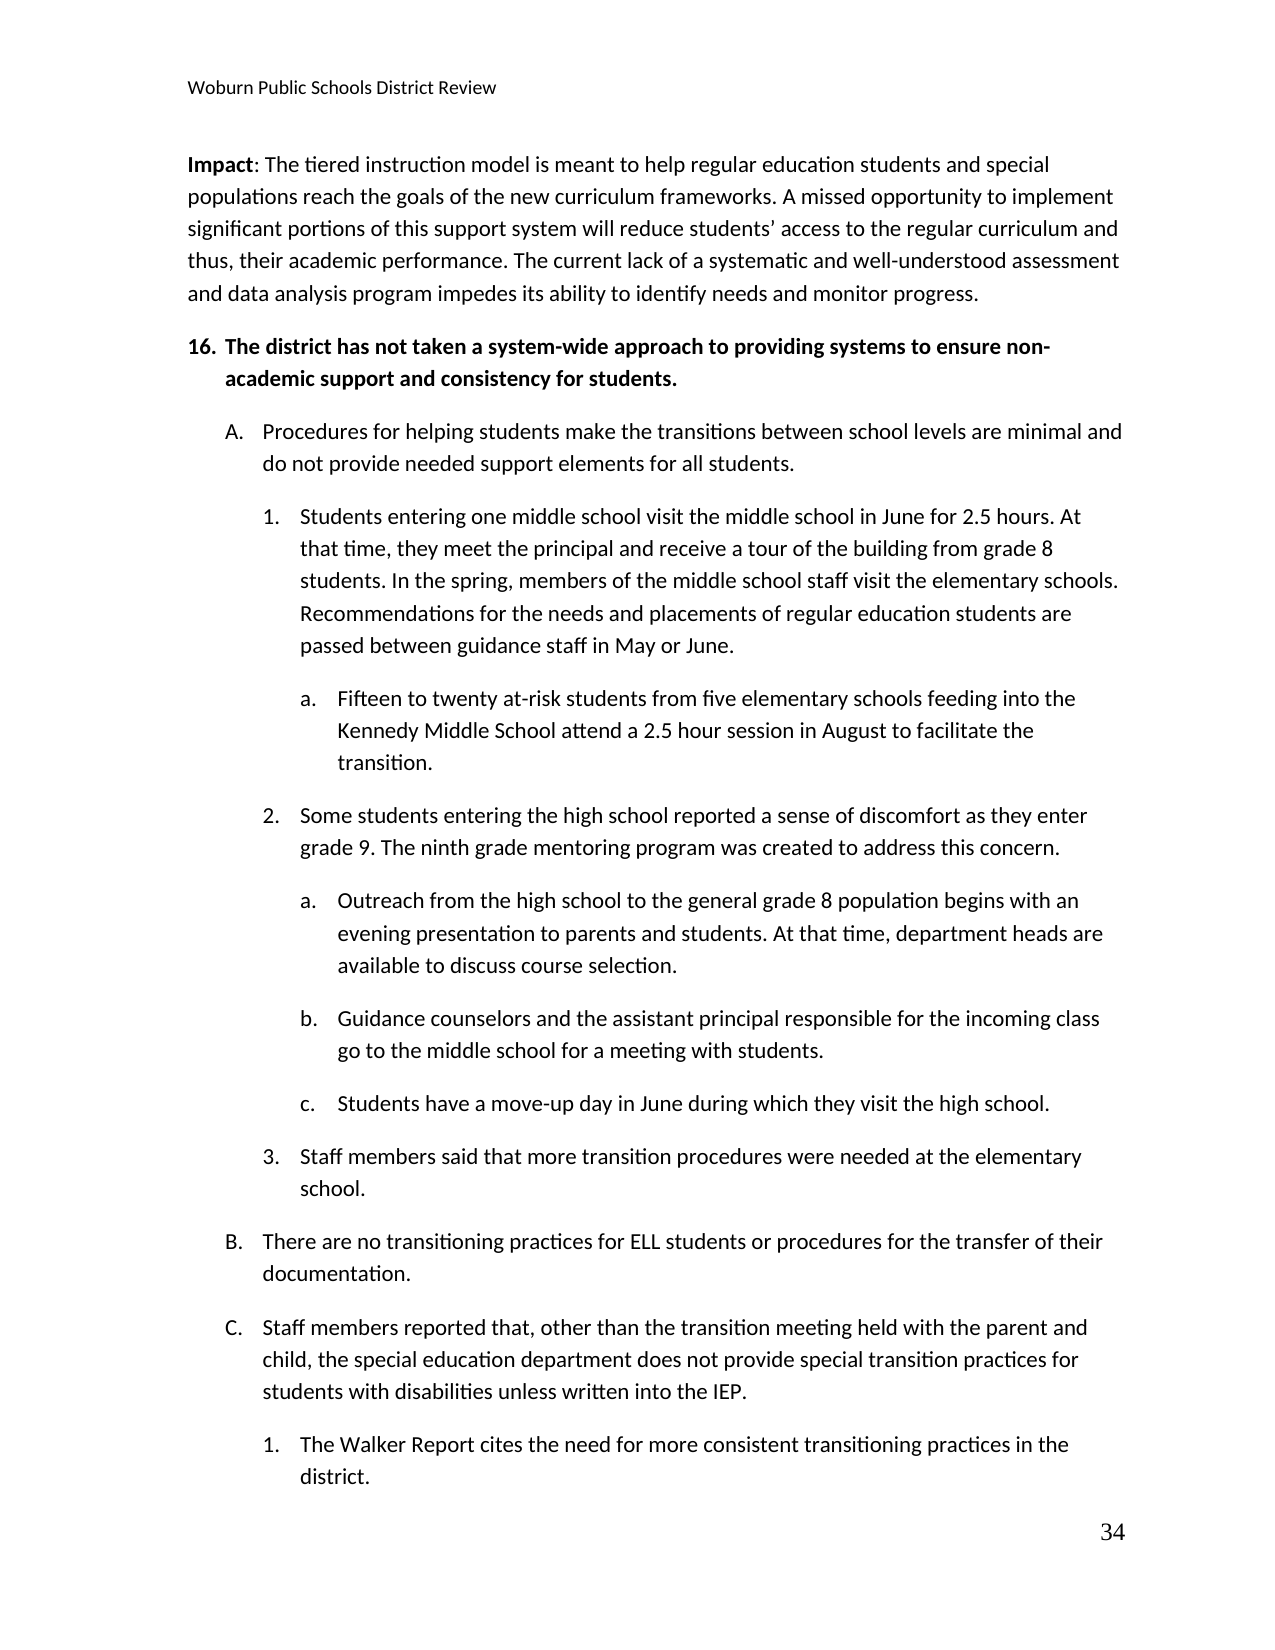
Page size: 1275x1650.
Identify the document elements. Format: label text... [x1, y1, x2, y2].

text Impact: The tiered instruction model is meant to help regular education students and special populations reach the goals of the new curriculum frameworks. A missed opportunity to implement significant portions of this support system will reduce students’ access to the regular curriculum and thus, their academic performance. The current lack of a systematic and well-understood assessment and data analysis program impedes its ability to identify needs and monitor progress. [187, 150, 1125, 307]
text 2. Some students entering the high school reported a sense of discomfort as they enter grade 9. The ninth grade mentoring program was created to address this concern. [262, 801, 1125, 862]
text C. Staff members reported that, other than the transition meeting held with the parent and child, the special education department does not provide special transition practices for students with disabilities unless written into the IEP. [187, 1313, 1125, 1405]
text a. Fifteen to twenty at-risk students from five elementary schools feeding into the Kennedy Middle School attend a 2.5 hour session in August to facilitate the transition. [187, 684, 1125, 776]
text A. Procedures for helping students make the transitions between school levels are minimal and do not provide needed support elements for all students. [187, 417, 1125, 477]
text 16. The district has not taken a system-wide approach to providing systems to ensure non-academic support and consistency for students. [187, 332, 1125, 392]
text 1. The Walker Report cites the need for more consistent transitioning practices in the district. [187, 1430, 1125, 1490]
text b. Guidance counselors and the assistant principal responsible for the incoming class go to the middle school for a meeting with students. [187, 1004, 1125, 1064]
text c. Students have a move-up day in June during which they visit the high school. [187, 1089, 1125, 1117]
text a. Outreach from the high school to the general grade 8 population begins with an evening presentation to parents and students. At that time, department heads are available to discuss course selection. [187, 887, 1125, 979]
text 1. Students entering one middle school visit the middle school in June for 2.5 hours. At that time, they meet the principal and receive a tour of the building from grade 8 students. In the spring, members of the middle school staff visit the elementary schools. Recommendations for the needs and placements of regular education students are passed between guidance staff in May or June. [262, 502, 1125, 659]
text 3. Staff members said that more transition procedures were needed at the elementary school. [150, 1142, 1125, 1202]
text B. There are no transitioning practices for ELL students or procedures for the transfer of their documentation. [187, 1227, 1125, 1288]
